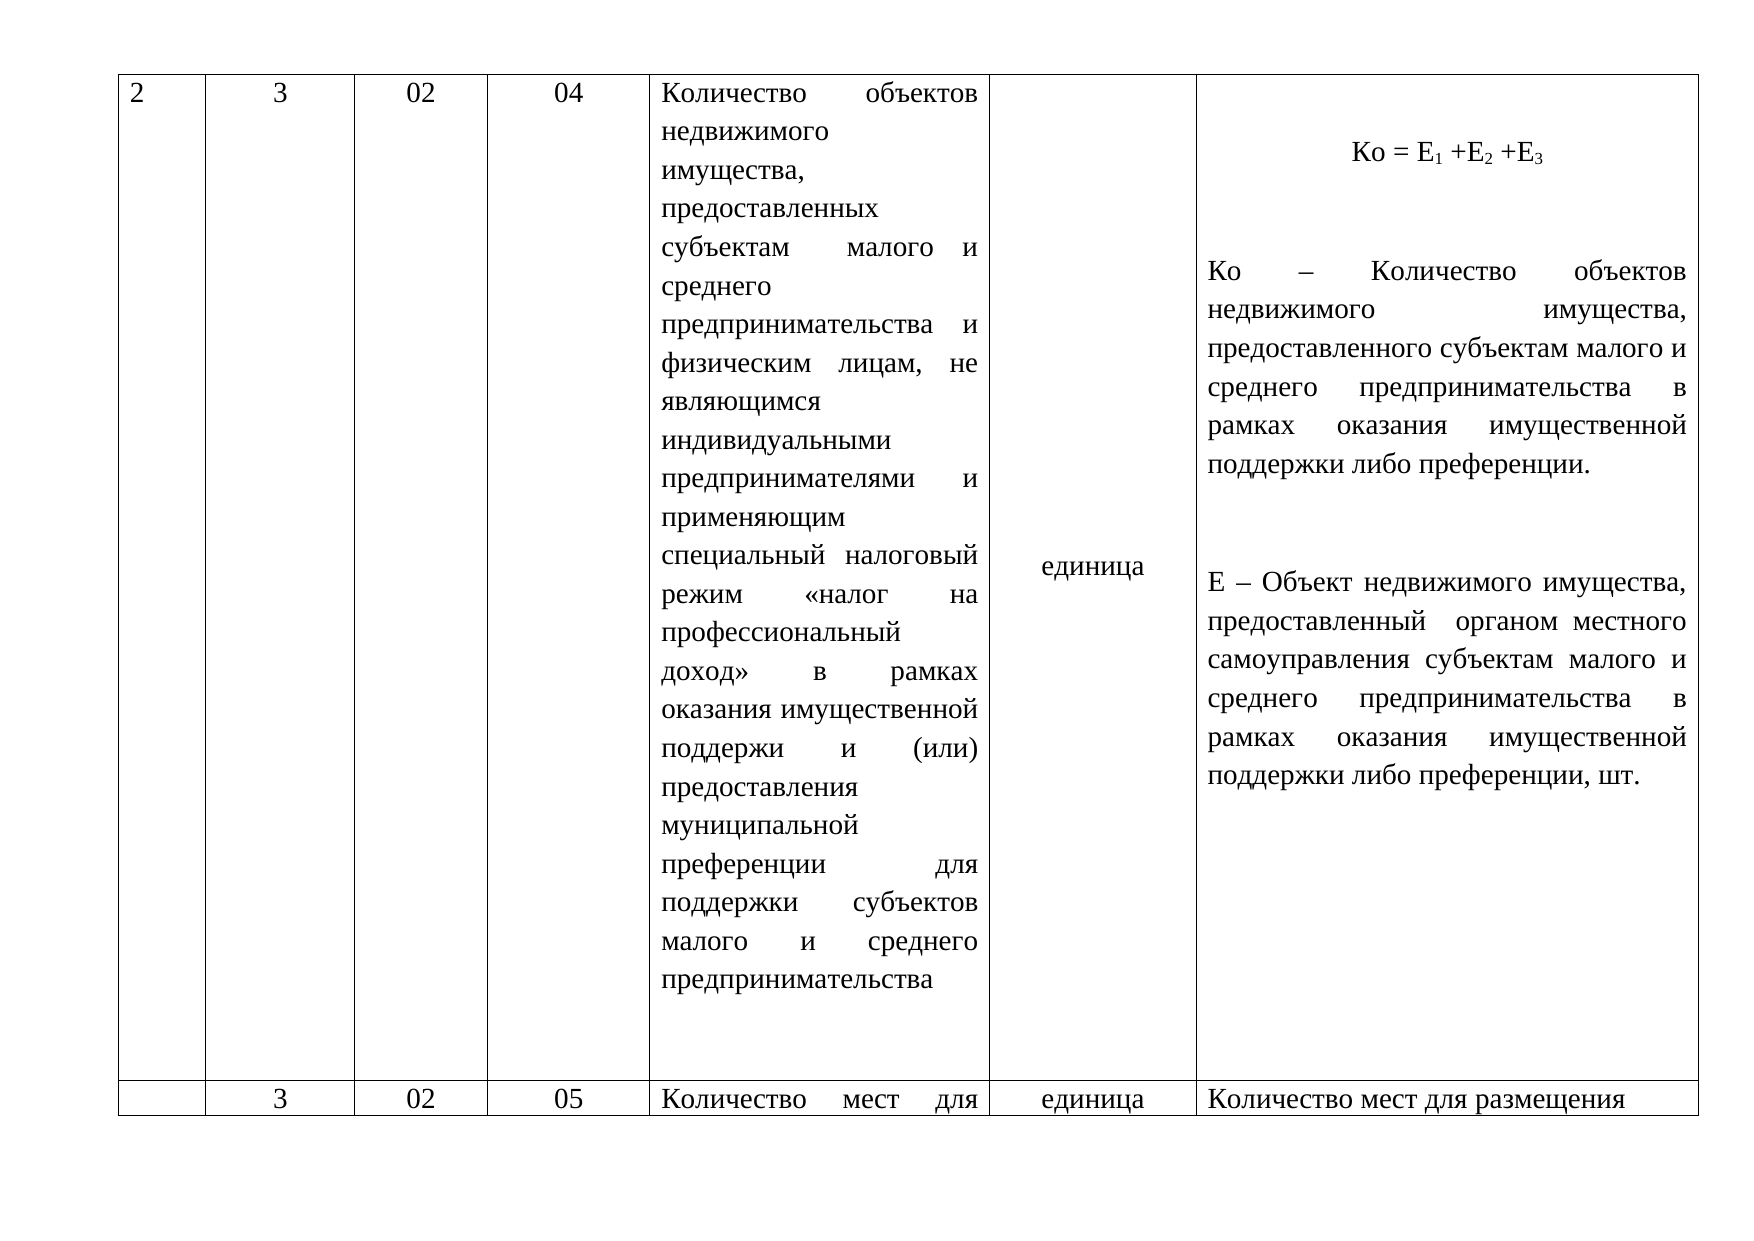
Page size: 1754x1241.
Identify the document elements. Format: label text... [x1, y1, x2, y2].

table_cell 04 [488, 75, 649, 1080]
table_cell 02 [355, 1081, 487, 1115]
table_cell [1197, 1081, 1698, 1115]
table_cell [119, 1081, 205, 1115]
table_cell единица [990, 75, 1196, 1080]
table_cell Количество объектов недвижимого имущества, предоставленных субъектам малого и среднего предпринимательства и физическим лицам, не являющимся индивидуальными предпринимателями и применяющим специальный налоговый режим «налог на профессиональный доход» в рамках оказания имущественной поддержи и (или) предоставления муниципальной преференции для поддержки субъектов малого и среднего предпринимательства [650, 75, 989, 1080]
table_cell Ко = Е1 +Е2 +Е3 Ко – Количество объектов недвижимого имущества, предоставленного субъектам малого и среднего предпринимательства в рамках оказания имущественной поддержки либо преференции. Е – Объект недвижимого имущества, предоставленный органом местного самоуправления субъектам малого и среднего предпринимательства в рамках оказания имущественной поддержки либо преференции, шт. [1197, 75, 1698, 1080]
table_cell единица [990, 1081, 1196, 1115]
table_cell 2 [119, 75, 205, 1080]
table_cell 3 [206, 1081, 354, 1115]
table_cell 3 [206, 75, 354, 1080]
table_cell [650, 1081, 989, 1115]
table_cell 02 [355, 75, 487, 1080]
table_cell 05 [488, 1081, 649, 1115]
